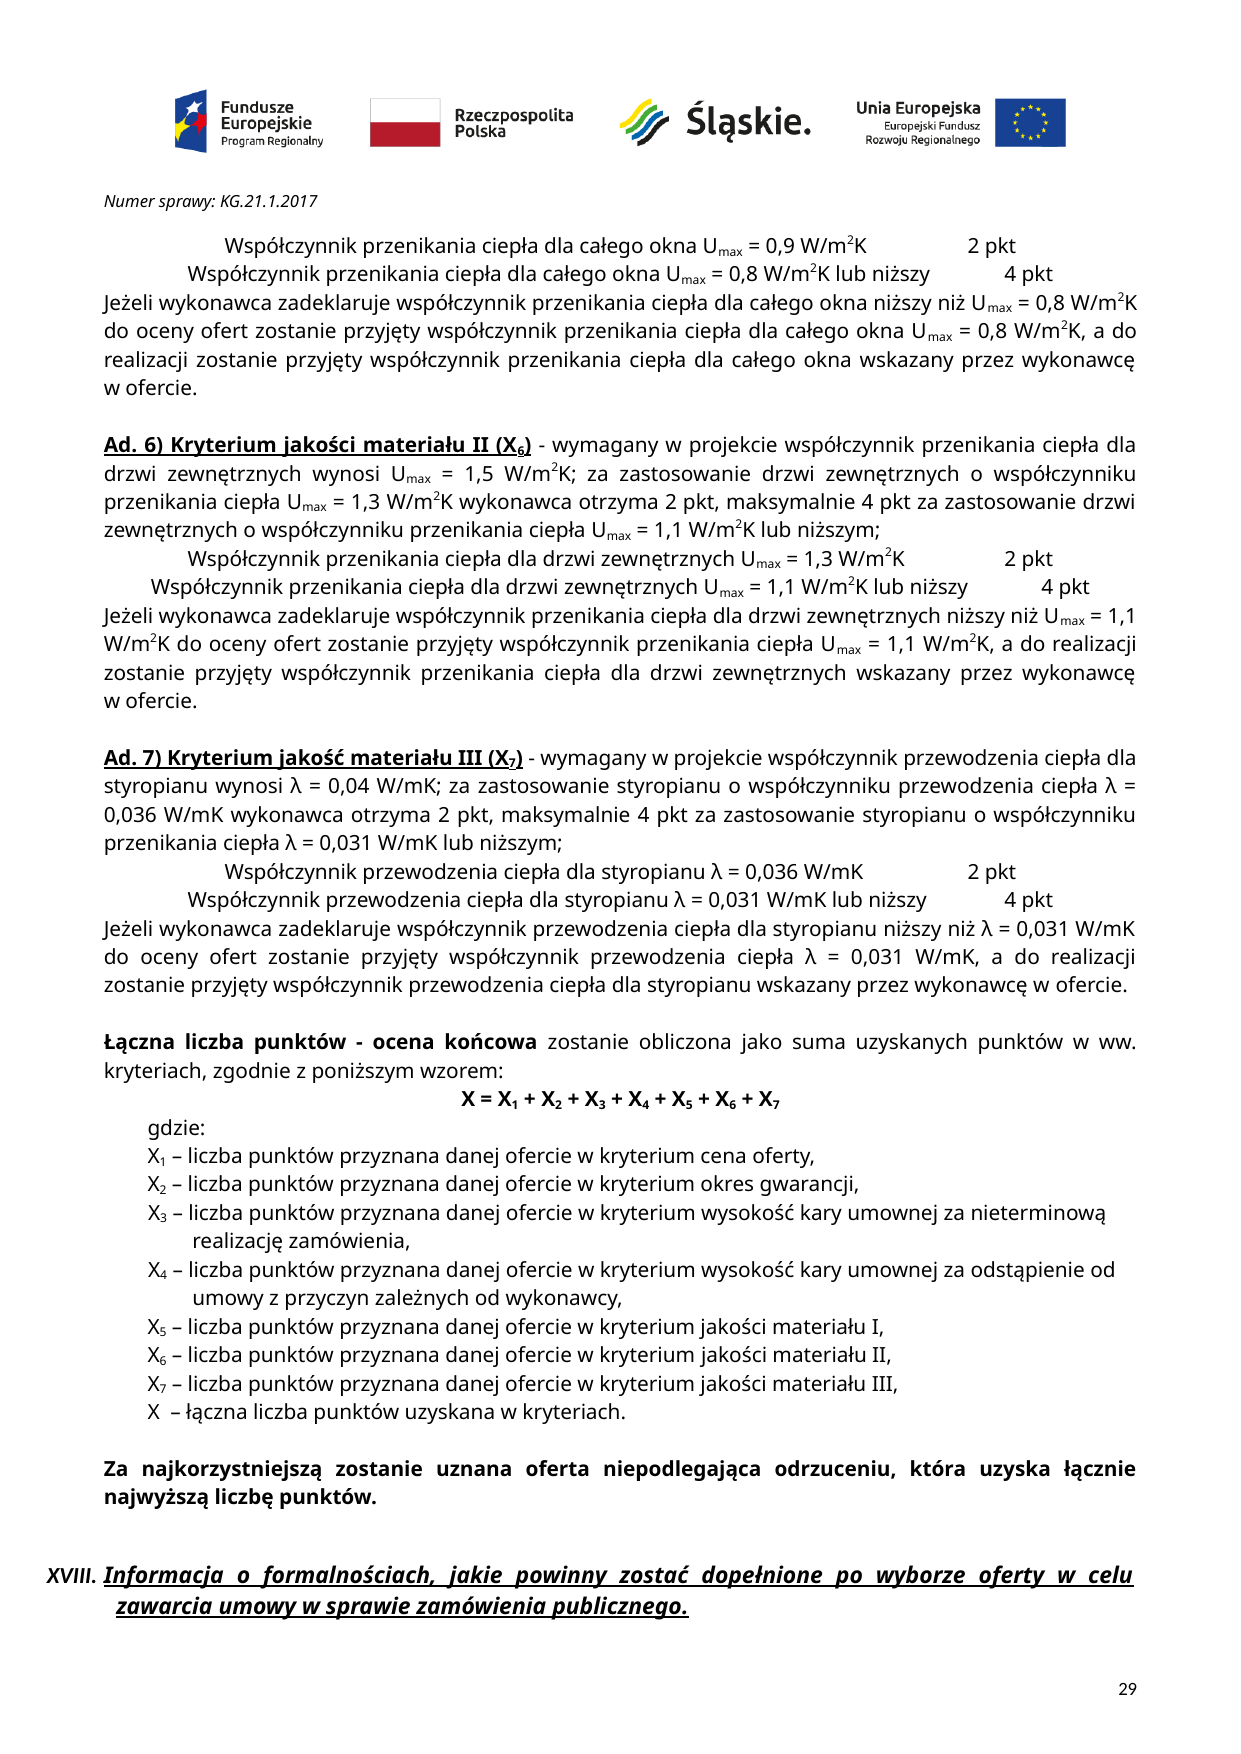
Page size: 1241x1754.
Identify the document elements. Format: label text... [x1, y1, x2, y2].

text Jeżeli wykonawca zadeklaruje współczynnik przenikania ciepła dla całego okna niższy niż Umax = 0,8 W/m2K do oceny ofert zostanie przyjęty współczynnik przenikania ciepła dla całego okna Umax = 0,8 W/m2K, a do realizacji zostanie przyjęty współczynnik przenikania ciepła dla całego okna wskazany przez wykonawcę w ofercie. [103, 288, 1137, 402]
text X7 – liczba punktów przyznana danej ofercie w kryterium jakości materiału III, [147, 1369, 1137, 1397]
text Jeżeli wykonawca zadeklaruje współczynnik przewodzenia ciepła dla styropianu niższy niż λ = 0,031 W/mK do oceny ofert zostanie przyjęty współczynnik przewodzenia ciepła λ = 0,031 W/mK, a do realizacji zostanie przyjęty współczynnik przewodzenia ciepła dla styropianu wskazany przez wykonawcę w ofercie. [103, 914, 1137, 999]
text X6 – liczba punktów przyznana danej ofercie w kryterium jakości materiału II, [147, 1340, 1137, 1369]
text X = X1 + X2 + X3 + X4 + X5 + X6 + X7 [103, 1084, 1137, 1113]
text X3 – liczba punktów przyznana danej ofercie w kryterium wysokość kary umownej za nieterminową realizację zamówienia, [148, 1198, 1137, 1255]
text Za najkorzystniejszą zostanie uznana oferta niepodlegająca odrzuceniu, która uzyska łącznie najwyższą liczbę punktów. [103, 1454, 1137, 1511]
text Łączna liczba punktów - ocena końcowa zostanie obliczona jako suma uzyskanych punktów w ww. kryteriach, zgodnie z poniższym wzorem: [103, 1027, 1137, 1084]
text Jeżeli wykonawca zadeklaruje współczynnik przenikania ciepła dla drzwi zewnętrznych niższy niż Umax = 1,1 W/m2K do oceny ofert zostanie przyjęty współczynnik przenikania ciepła Umax = 1,1 W/m2K, a do realizacji zostanie przyjęty współczynnik przenikania ciepła dla drzwi zewnętrznych wskazany przez wykonawcę w ofercie. [103, 601, 1137, 714]
text Współczynnik przewodzenia ciepła dla styropianu λ = 0,031 W/mK lub niższy 4 pkt [103, 885, 1137, 914]
text X2 – liczba punktów przyznana danej ofercie w kryterium okres gwarancji, [147, 1169, 1137, 1198]
text X5 – liczba punktów przyznana danej ofercie w kryterium jakości materiału I, [147, 1312, 1137, 1340]
text Ad. 7) Kryterium jakość materiału III (X7) - wymagany w projekcie współczynnik przewodzenia ciepła dla styropianu wynosi λ = 0,04 W/mK; za zastosowanie styropianu o współczynniku przewodzenia ciepła λ = 0,036 W/mK wykonawca otrzyma 2 pkt, maksymalnie 4 pkt za zastosowanie styropianu o współczynniku przenikania ciepła λ = 0,031 W/mK lub niższym; [103, 743, 1137, 857]
text Ad. 6) Kryterium jakości materiału II (X6) - wymagany w projekcie współczynnik przenikania ciepła dla drzwi zewnętrznych wynosi Umax = 1,5 W/m2K; za zastosowanie drzwi zewnętrznych o współczynniku przenikania ciepła Umax = 1,3 W/m2K wykonawca otrzyma 2 pkt, maksymalnie 4 pkt za zastosowanie drzwi zewnętrznych o współczynniku przenikania ciepła Umax = 1,1 W/m2K lub niższym; [103, 430, 1137, 544]
text Współczynnik przenikania ciepła dla drzwi zewnętrznych Umax = 1,3 W/m2K 2 pkt [103, 544, 1137, 572]
text Współczynnik przenikania ciepła dla całego okna Umax = 0,9 W/m2K 2 pkt [103, 231, 1137, 259]
picture [159, 73, 1081, 167]
text X – łączna liczba punktów uzyskana w kryteriach. [147, 1397, 1137, 1426]
text Współczynnik przenikania ciepła dla drzwi zewnętrznych Umax = 1,1 W/m2K lub niższy 4 pkt [103, 572, 1137, 601]
text Współczynnik przewodzenia ciepła dla styropianu λ = 0,036 W/mK 2 pkt [103, 857, 1137, 885]
text X4 – liczba punktów przyznana danej ofercie w kryterium wysokość kary umownej za odstąpienie od umowy z przyczyn zależnych od wykonawcy, [148, 1255, 1137, 1312]
text gdzie: [147, 1113, 1137, 1141]
text X1 – liczba punktów przyznana danej ofercie w kryterium cena oferty, [147, 1141, 1137, 1169]
text Współczynnik przenikania ciepła dla całego okna Umax = 0,8 W/m2K lub niższy 4 pkt [103, 259, 1137, 288]
list Informacja o formalnościach, jakie powinny zostać dopełnione po wyborze oferty w celu zawarcia umowy w sprawie zamówienia publicznego. [97, 1559, 1137, 1621]
